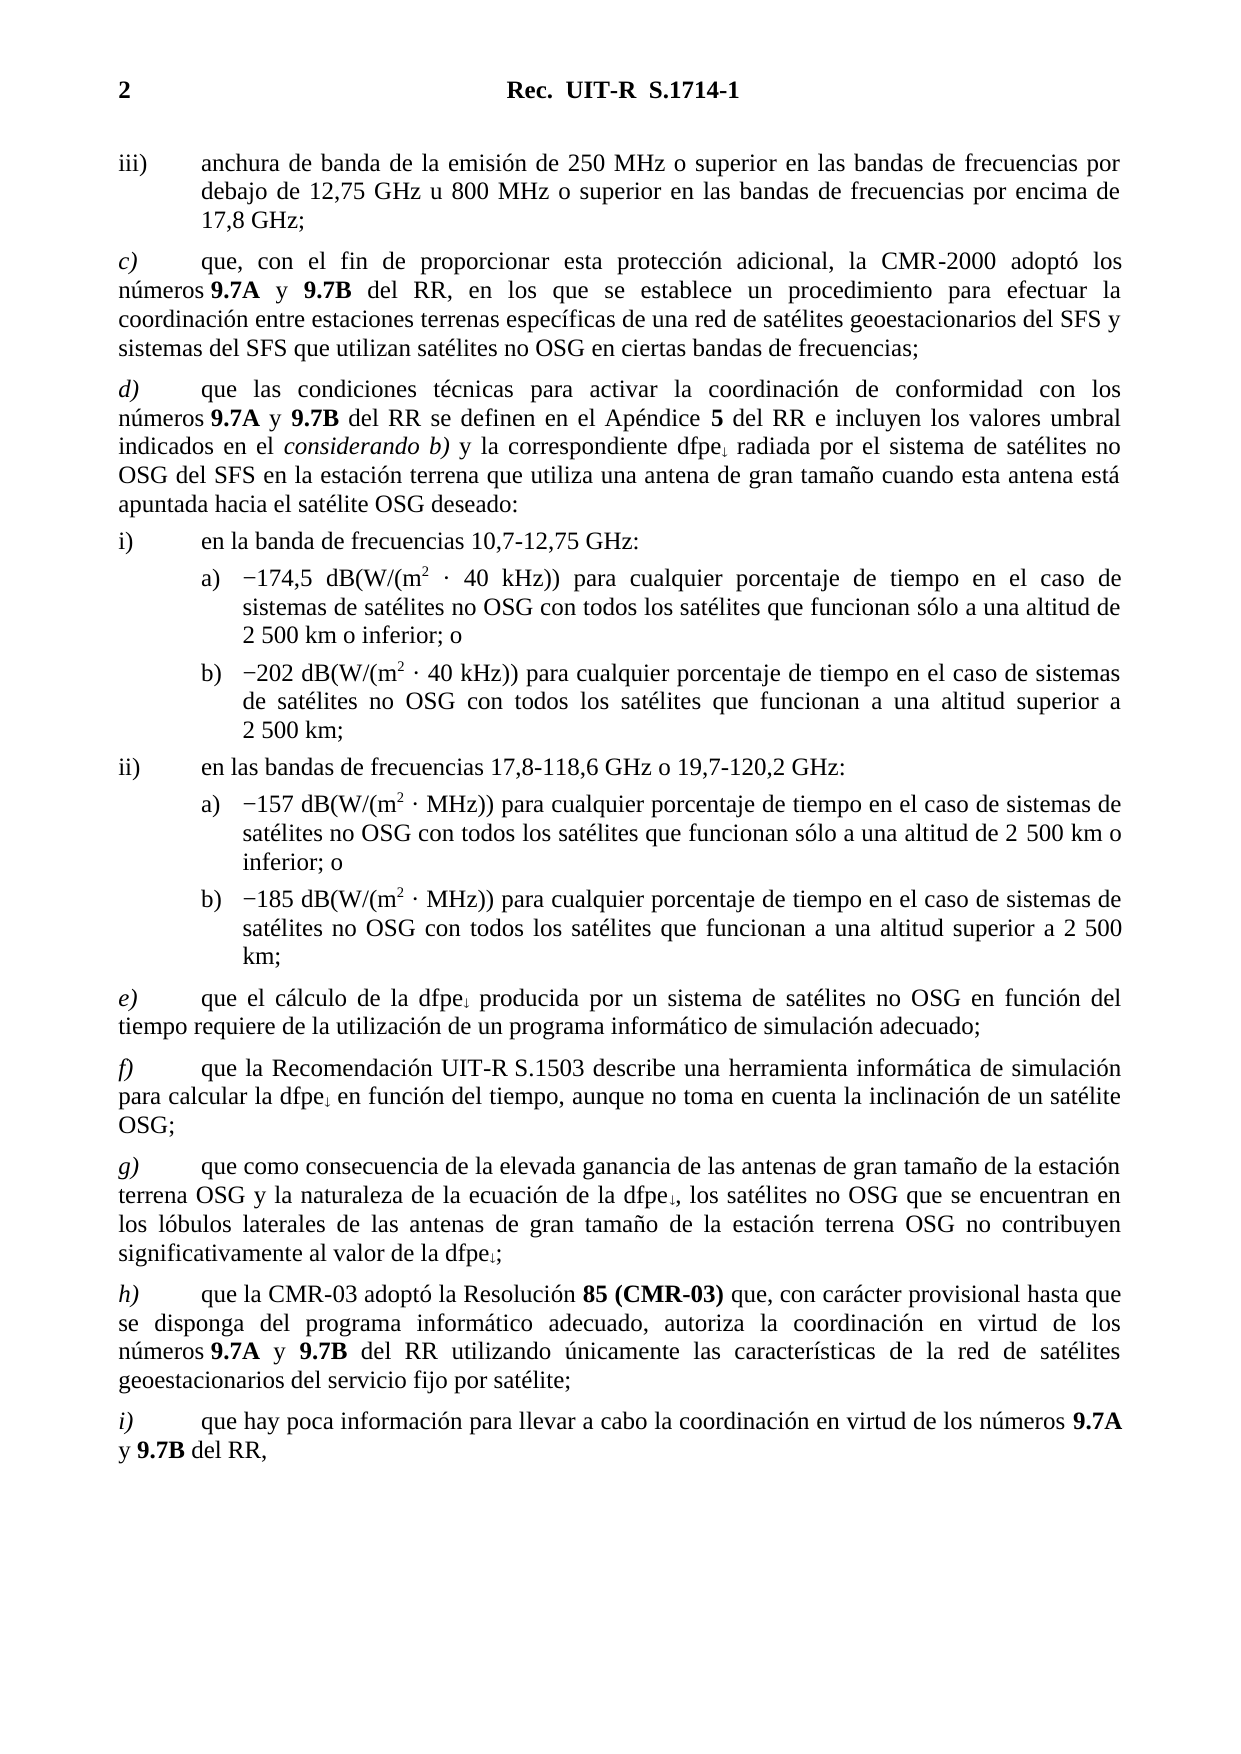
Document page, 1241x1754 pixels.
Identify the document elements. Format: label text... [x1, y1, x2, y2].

text h) que la CMR-03 adoptó la Resolución 85 (CMR-03) que, con carácter provisional hasta que se disponga del programa informático adecuado, autoriza la coordinación en virtud de los números 9.7A y 9.7B del RR utilizando únicamente las características de la red de satélites geoestacionarios del servicio fijo por satélite; [118, 1279, 1122, 1394]
text i) que hay poca información para llevar a cabo la coordinación en virtud de los números 9.7A y 9.7B del RR, [118, 1406, 1122, 1464]
text b) −202 dB(W/(m2 · 40 kHz)) para cualquier porcentaje de tiempo en el caso de sistemas de satélites no OSG con todos los satélites que funcionan a una altitud superior a 2 500 km; [201, 658, 1122, 744]
text i) en la banda de frecuencias 10,7-12,75 GHz: [118, 526, 1122, 555]
text g) que como consecuencia de la elevada ganancia de las antenas de gran tamaño de la estación terrena OSG y la naturaleza de la ecuación de la dfpe, los satélites no OSG que se encuentran en los lóbulos laterales de las antenas de gran tamaño de la estación terrena OSG no contribuyen significativamente al valor de la dfpe; [118, 1151, 1122, 1266]
text c) que, con el fin de proporcionar esta protección adicional, la CMR-2000 adoptó los números 9.7A y 9.7B del RR, en los que se establece un procedimiento para efectuar la coordinación entre estaciones terrenas específicas de una red de satélites geoestacionarios del SFS y sistemas del SFS que utilizan satélites no OSG en ciertas bandas de frecuencias; [118, 246, 1122, 361]
text iii) anchura de banda de la emisión de 250 MHz o superior en las bandas de frecuencias por debajo de 12,75 GHz u 800 MHz o superior en las bandas de frecuencias por encima de 17,8 GHz; [118, 148, 1122, 234]
text a) −157 dB(W/(m2 · MHz)) para cualquier porcentaje de tiempo en el caso de sistemas de satélites no OSG con todos los satélites que funcionan sólo a una altitud de 2 500 km o inferior; o [201, 789, 1122, 876]
text e) que el cálculo de la dfpe producida por un sistema de satélites no OSG en función del tiempo requiere de la utilización de un programa informático de simulación adecuado; [118, 983, 1122, 1040]
text a) −174,5 dB(W/(m2 · 40 kHz)) para cualquier porcentaje de tiempo en el caso de sistemas de satélites no OSG con todos los satélites que funcionan sólo a una altitud de 2 500 km o inferior; o [201, 563, 1122, 649]
text b) −185 dB(W/(m2 · MHz)) para cualquier porcentaje de tiempo en el caso de sistemas de satélites no OSG con todos los satélites que funcionan a una altitud superior a 2 500 km; [201, 884, 1122, 970]
text d) que las condiciones técnicas para activar la coordinación de conformidad con los números 9.7A y 9.7B del RR se definen en el Apéndice 5 del RR e incluyen los valores umbral indicados en el considerando b) y la correspondiente dfpe radiada por el sistema de satélites no OSG del SFS en la estación terrena que utiliza una antena de gran tamaño cuando esta antena está apuntada hacia el satélite OSG deseado: [118, 374, 1122, 518]
text ii) en las bandas de frecuencias 17,8-118,6 GHz o 19,7-120,2 GHz: [118, 752, 1122, 781]
text f) que la Recomendación UIT-R S.1503 describe una herramienta informática de simulación para calcular la dfpe en función del tiempo, aunque no toma en cuenta la inclinación de un satélite OSG; [118, 1053, 1122, 1139]
